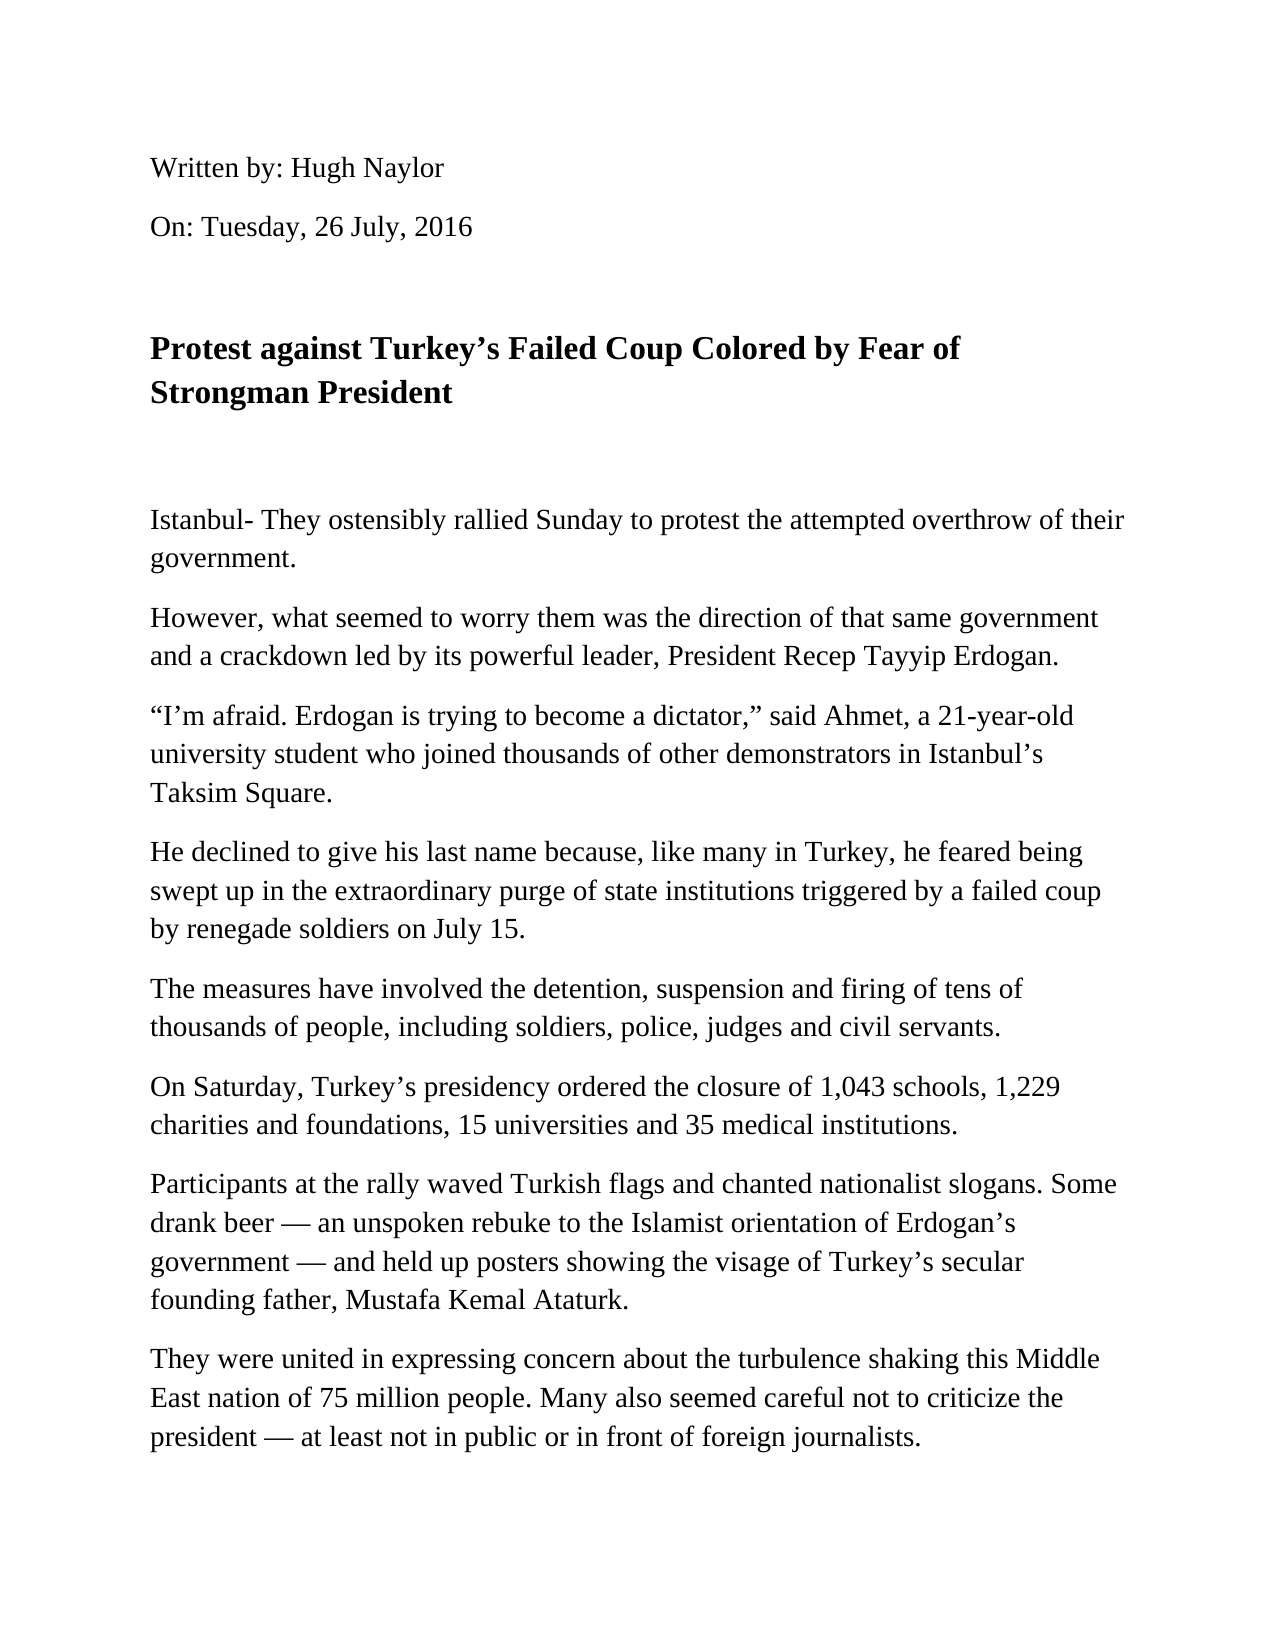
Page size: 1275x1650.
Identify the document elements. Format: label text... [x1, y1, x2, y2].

text However, what seemed to worry them was the direction of that same government and a crackdown led by its powerful leader, President Recep Tayyip Erdogan. [150, 600, 1125, 672]
text Written by: Hugh Naylor [150, 150, 1125, 183]
text The measures have involved the detention, suspension and firing of tens of thousands of people, including soldiers, police, judges and civil servants. [150, 971, 1125, 1043]
text On: Tuesday, 26 July, 2016 [150, 209, 1125, 243]
text On Saturday, Turkey’s presidency ordered the closure of 1,043 schools, 1,229 charities and foundations, 15 universities and 35 medical institutions. [150, 1069, 1125, 1141]
text “I’m afraid. Erdogan is trying to become a dictator,” said Ahmet, a 21-year-old university student who joined thousands of other demonstrators in Istanbul’s Taksim Square. [150, 698, 1125, 808]
text He declined to give his last name because, like many in Turkey, he feared being swept up in the extraordinary purge of state institutions triggered by a failed coup by renegade soldiers on July 15. [150, 834, 1125, 945]
text Participants at the rally waved Turkish flags and chanted nationalist slogans. Some drank beer — an unspoken rebuke to the Islamist orientation of Erdogan’s government — and held up posters showing the visage of Turkey’s secular founding father, Mustafa Kemal Ataturk. [150, 1167, 1125, 1316]
text Istanbul- They ostensibly rallied Sunday to protest the attempted overthrow of their government. [150, 502, 1125, 574]
text Protest against Turkey’s Failed Coup Colored by Fear of Strongman President [150, 328, 1125, 411]
text They were united in expressing concern about the turbulence shaking this Middle East nation of 75 million people. Many also seemed careful not to criticize the president — at least not in public or in front of foreign journalists. [150, 1342, 1125, 1452]
